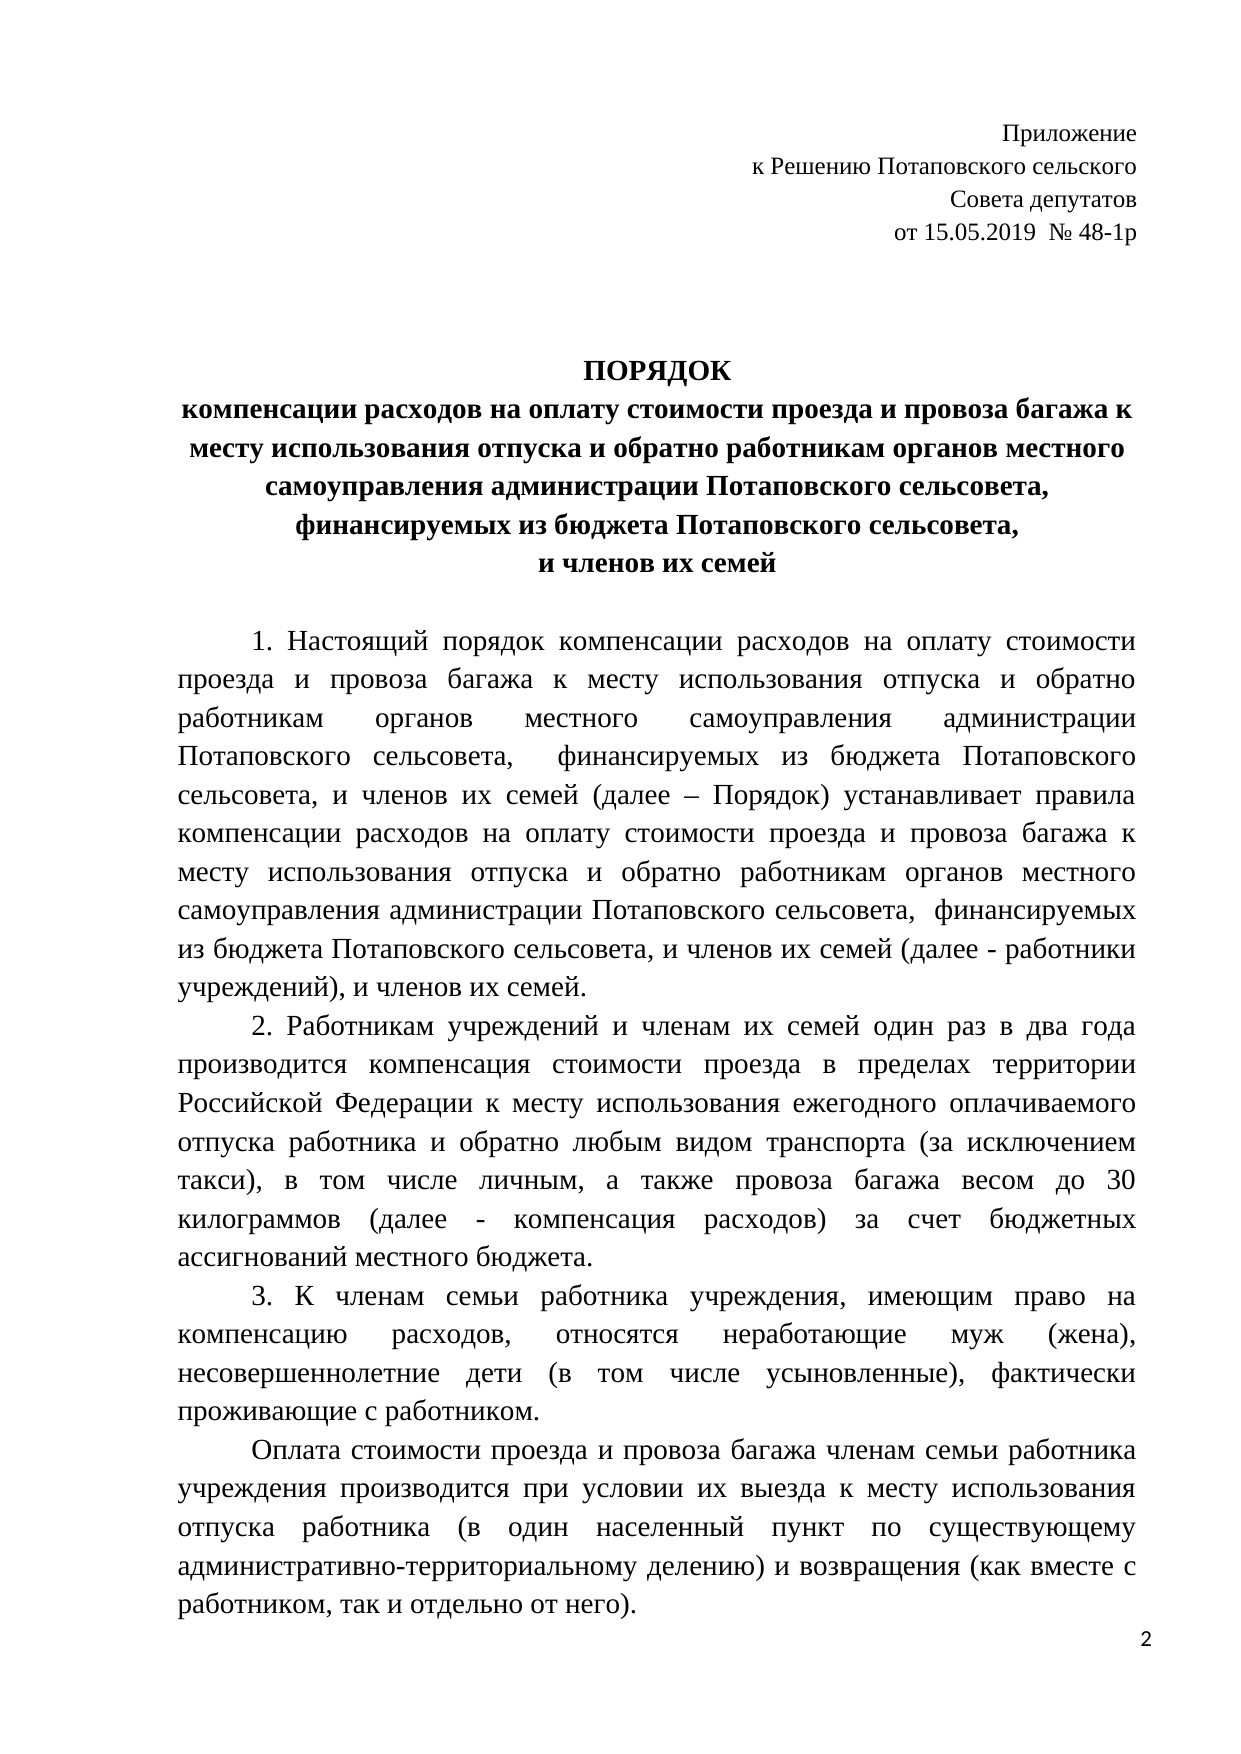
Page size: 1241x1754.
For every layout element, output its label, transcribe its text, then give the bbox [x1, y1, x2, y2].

text к Решению Потаповского сельского Совета депутатов [679, 151, 1137, 213]
text и членов их семей [177, 546, 1137, 579]
text ПОРЯДОК [177, 353, 1137, 386]
text 1. Настоящий порядок компенсации расходов на оплату стоимости проезда и провоза багажа к месту использования отпуска и обратно работникам органов местного самоуправления администрации Потаповского сельсовета, финансируемых из бюджета Потаповского сельсовета, и членов их семей (далее – Порядок) устанавливает правила компенсации расходов на оплату стоимости проезда и провоза багажа к месту использования отпуска и обратно работникам органов местного самоуправления администрации Потаповского сельсовета, финансируемых из бюджета Потаповского сельсовета, и членов их семей (далее - работники учреждений), и членов их семей. [177, 623, 1137, 1003]
text 3. К членам семьи работника учреждения, имеющим право на компенсацию расходов, относятся неработающие муж (жена), несовершеннолетние дети (в том числе усыновленные), фактически проживающие с работником. [177, 1278, 1137, 1427]
text 2. Работникам учреждений и членам их семей один раз в два года производится компенсация стоимости проезда в пределах территории Российской Федерации к месту использования ежегодного оплачиваемого отпуска работника и обратно любым видом транспорта (за исключением такси), в том числе личным, а также провоза багажа весом до 30 килограммов (далее - компенсация расходов) за счет бюджетных ассигнований местного бюджета. [177, 1008, 1137, 1273]
text от 15.05.2019 № 48-1р [679, 217, 1137, 246]
text Приложение [679, 118, 1137, 147]
text Оплата стоимости проезда и провоза багажа членам семьи работника учреждения производится при условии их выезда к месту использования отпуска работника (в один населенный пункт по существующему административно-территориальному делению) и возвращения (как вместе с работником, так и отдельно от него). [177, 1432, 1137, 1620]
text компенсации расходов на оплату стоимости проезда и провоза багажа к месту использования отпуска и обратно работникам органов местного самоуправления администрации Потаповского сельсовета, финансируемых из бюджета Потаповского сельсовета, [177, 391, 1137, 541]
